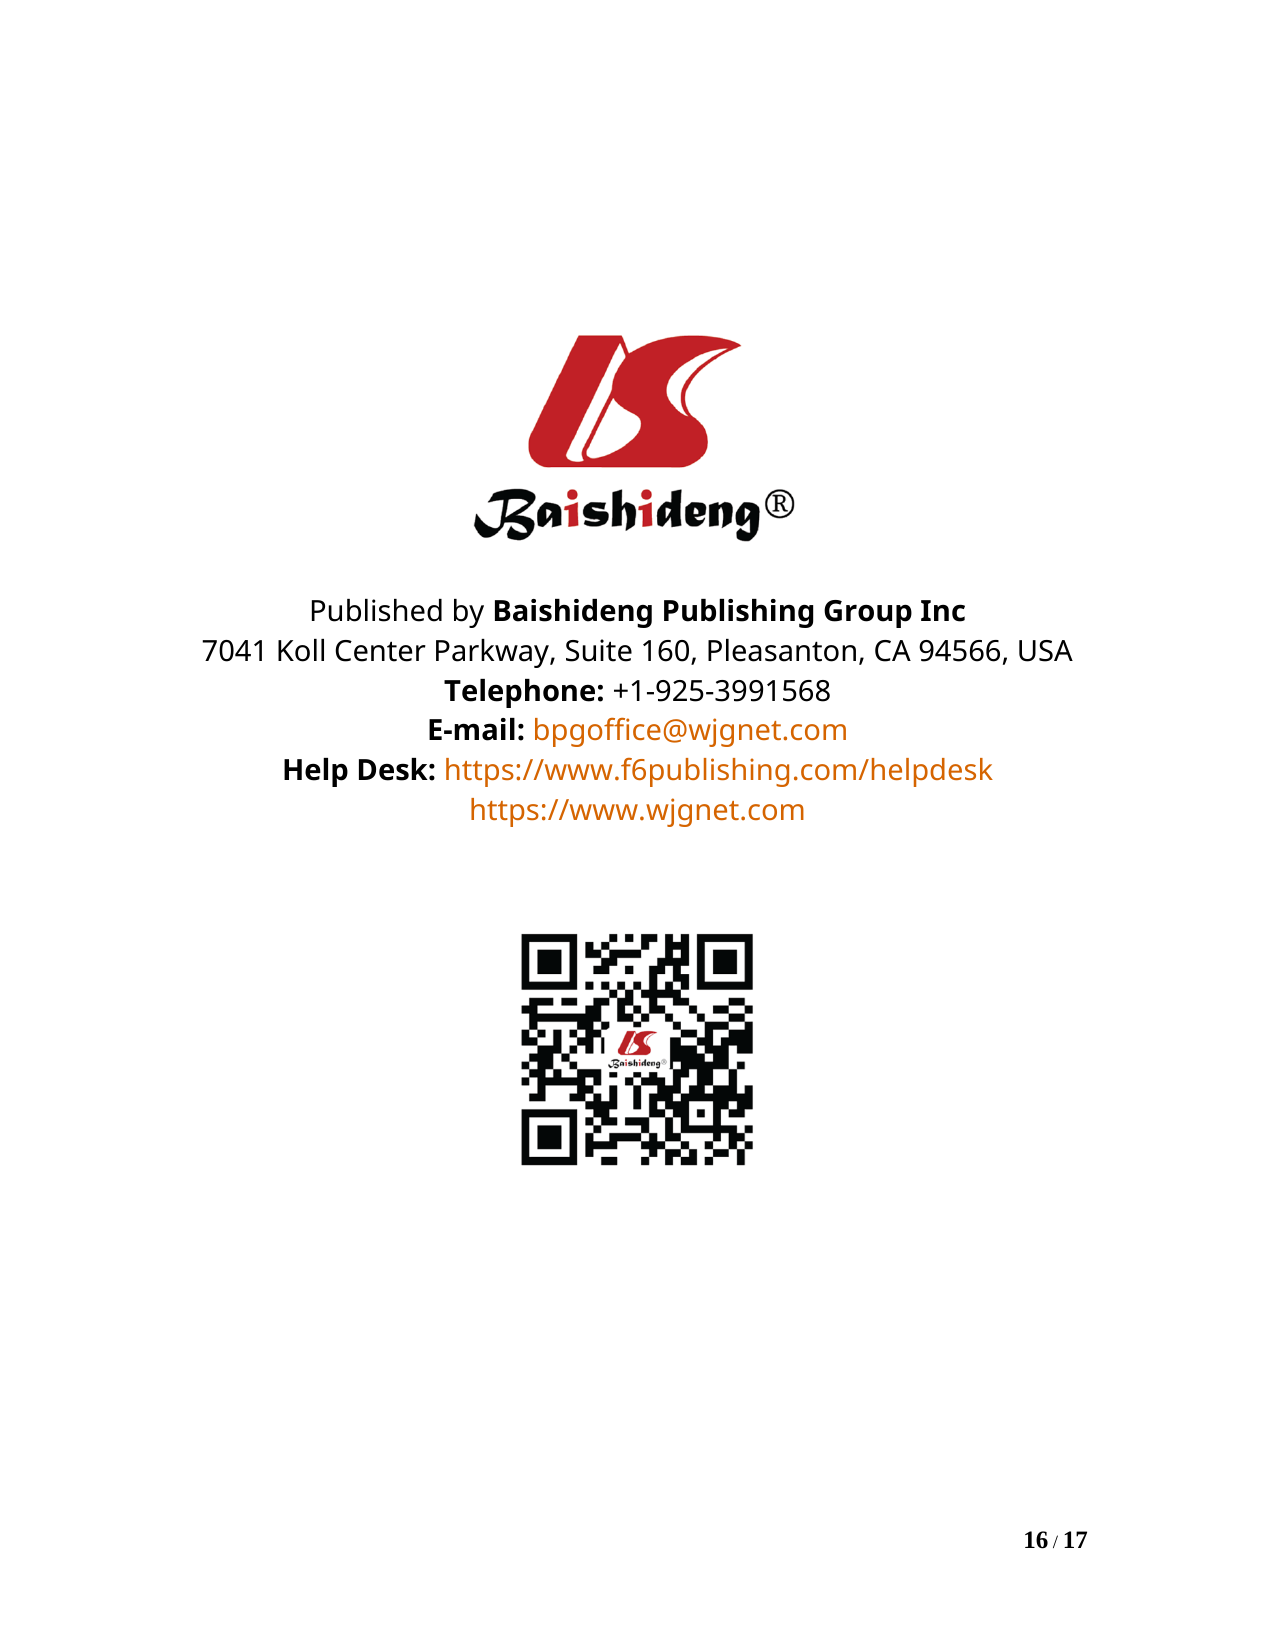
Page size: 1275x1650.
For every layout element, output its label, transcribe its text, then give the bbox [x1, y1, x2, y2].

text 7041 Koll Center Parkway, Suite 160, Pleasanton, CA 94566, USA [187, 630, 1087, 670]
picture [518, 931, 757, 1168]
picture [432, 320, 843, 557]
text https://www.wjgnet.com [187, 789, 1087, 829]
text Help Desk: https://www.f6publishing.com/helpdesk [187, 749, 1087, 789]
text E-mail: bpgoffice@wjgnet.com [187, 710, 1087, 749]
text Telephone: +1-925-3991568 [187, 670, 1087, 710]
text Published by Baishideng Publishing Group Inc [187, 591, 1087, 630]
